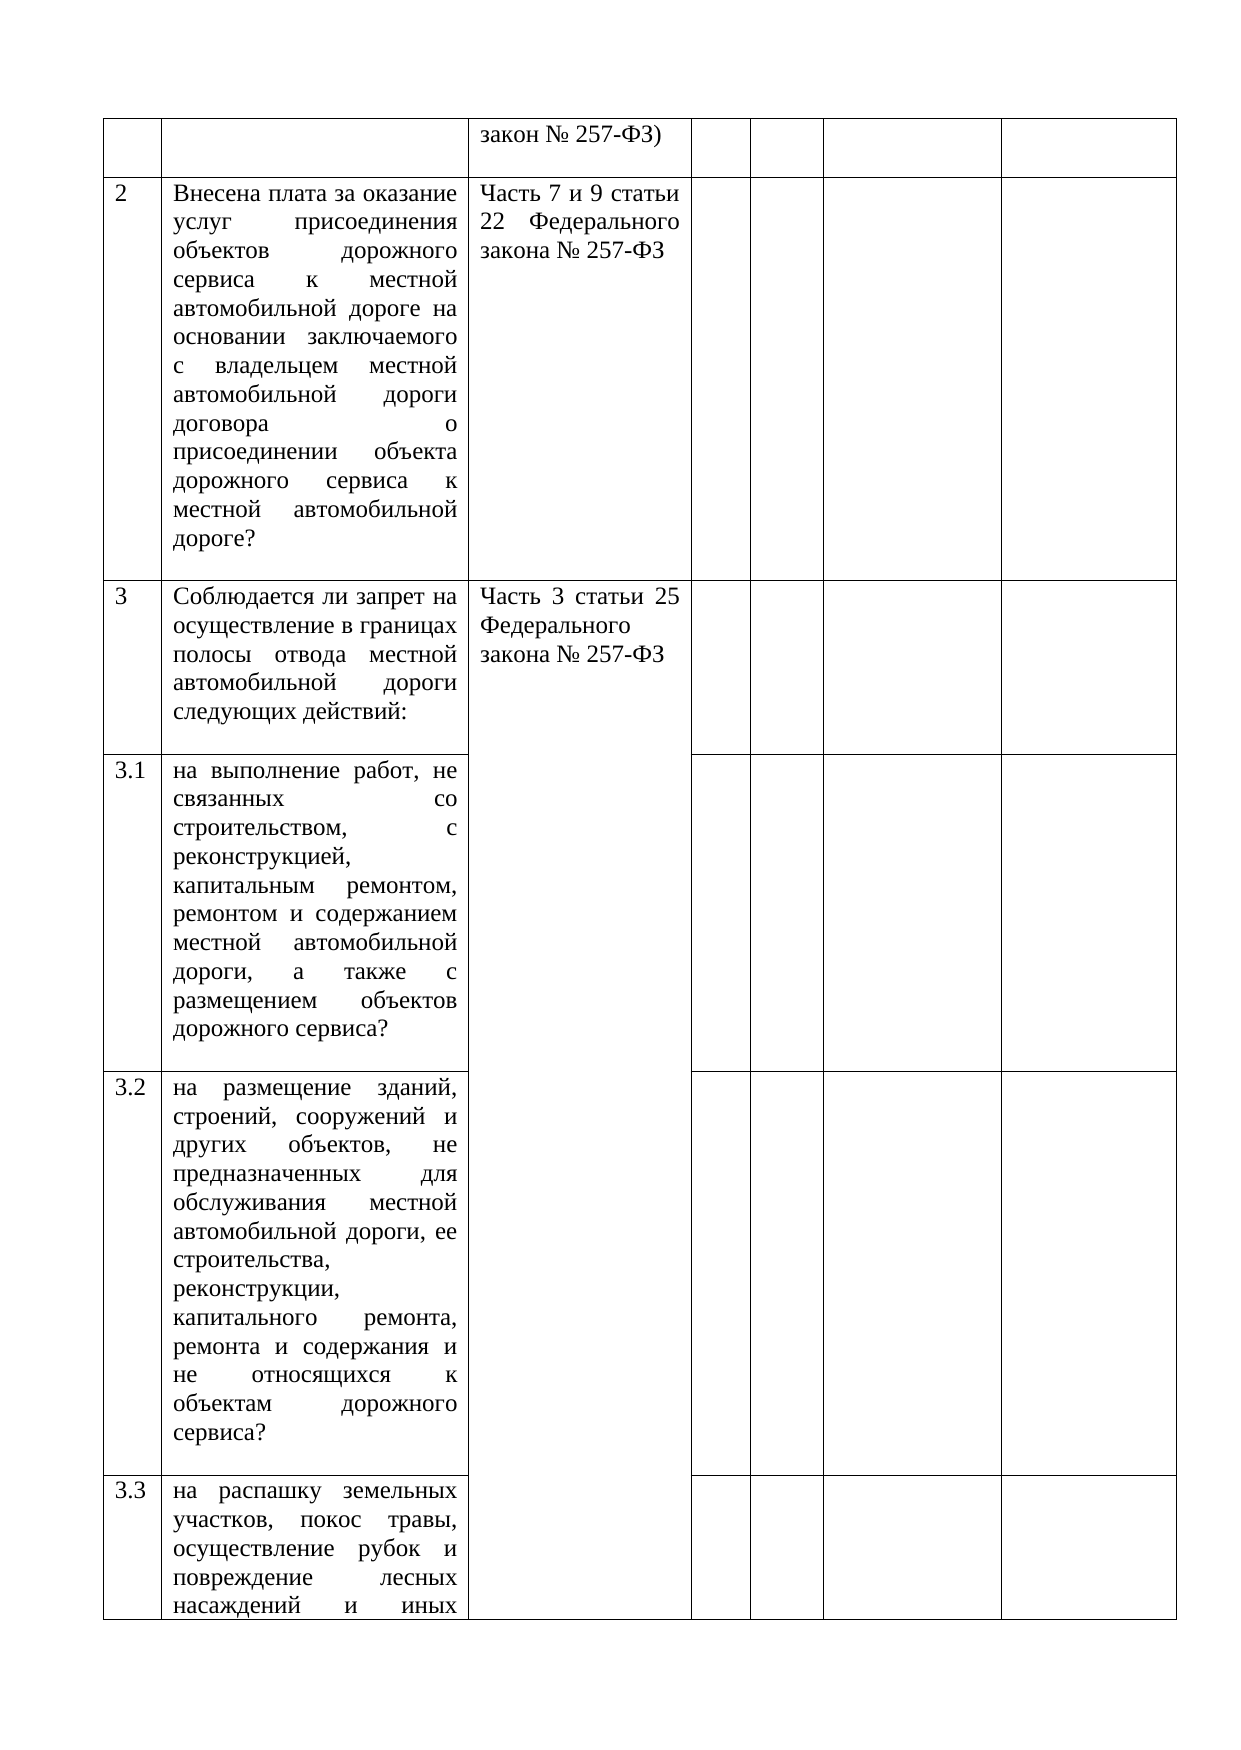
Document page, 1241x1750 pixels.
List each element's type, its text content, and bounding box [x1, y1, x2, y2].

table_cell [751, 119, 823, 177]
table_cell Часть 3 статьи 25 Федерального закона № 257-ФЗ [469, 581, 691, 1619]
table_cell на выполнение работ, не связанных со строительством, с реконструкцией, капитальным ремонтом, ремонтом и содержанием местной автомобильной дороги, а также с размещением объектов дорожного сервиса? [162, 755, 468, 1071]
table_cell [751, 755, 823, 1071]
table_cell [824, 1476, 1001, 1619]
table_cell [1002, 1072, 1176, 1474]
table_cell [824, 1072, 1001, 1474]
table_cell 2 [104, 178, 161, 580]
table_cell [692, 178, 750, 580]
table_cell [692, 581, 750, 754]
table_cell [824, 178, 1001, 580]
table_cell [469, 119, 691, 177]
table_cell [1002, 755, 1176, 1071]
table_cell Соблюдается ли запрет на осуществление в границах полосы отвода местной автомобильной дороги следующих действий: [162, 581, 468, 754]
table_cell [162, 119, 468, 177]
table_cell Внесена плата за оказание услуг присоединения объектов дорожного сервиса к местной автомобильной дороге на основании заключаемого с владельцем местной автомобильной дороги договора о присоединении объекта дорожного сервиса к местной автомобильной дороге? [162, 178, 468, 580]
table_cell [824, 119, 1001, 177]
table_cell 1 [104, 119, 161, 177]
table_cell [692, 1072, 750, 1474]
table_cell Часть 7 и 9 статьи 22 Федерального закона № 257-ФЗ [469, 178, 691, 580]
table_cell [692, 119, 750, 177]
table_cell [751, 581, 823, 754]
table_cell 3.1 [104, 755, 161, 1071]
table_cell 3.3 [104, 1476, 161, 1619]
table_cell [1002, 119, 1176, 177]
table_cell [751, 1476, 823, 1619]
table_cell [1002, 1476, 1176, 1619]
table_cell [692, 1476, 750, 1619]
table_cell [1002, 178, 1176, 580]
table_cell 3 [104, 581, 161, 754]
table_cell [751, 1072, 823, 1474]
table_cell на размещение зданий, строений, сооружений и других объектов, не предназначенных для обслуживания местной автомобильной дороги, ее строительства, реконструкции, капитального ремонта, ремонта и содержания и не относящихся к объектам дорожного сервиса? [162, 1072, 468, 1474]
table_cell [824, 581, 1001, 754]
table_cell [824, 755, 1001, 1071]
table_cell [1002, 581, 1176, 754]
table_cell [751, 178, 823, 580]
table_cell 3.2 [104, 1072, 161, 1474]
table_cell [692, 755, 750, 1071]
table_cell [162, 1476, 468, 1619]
